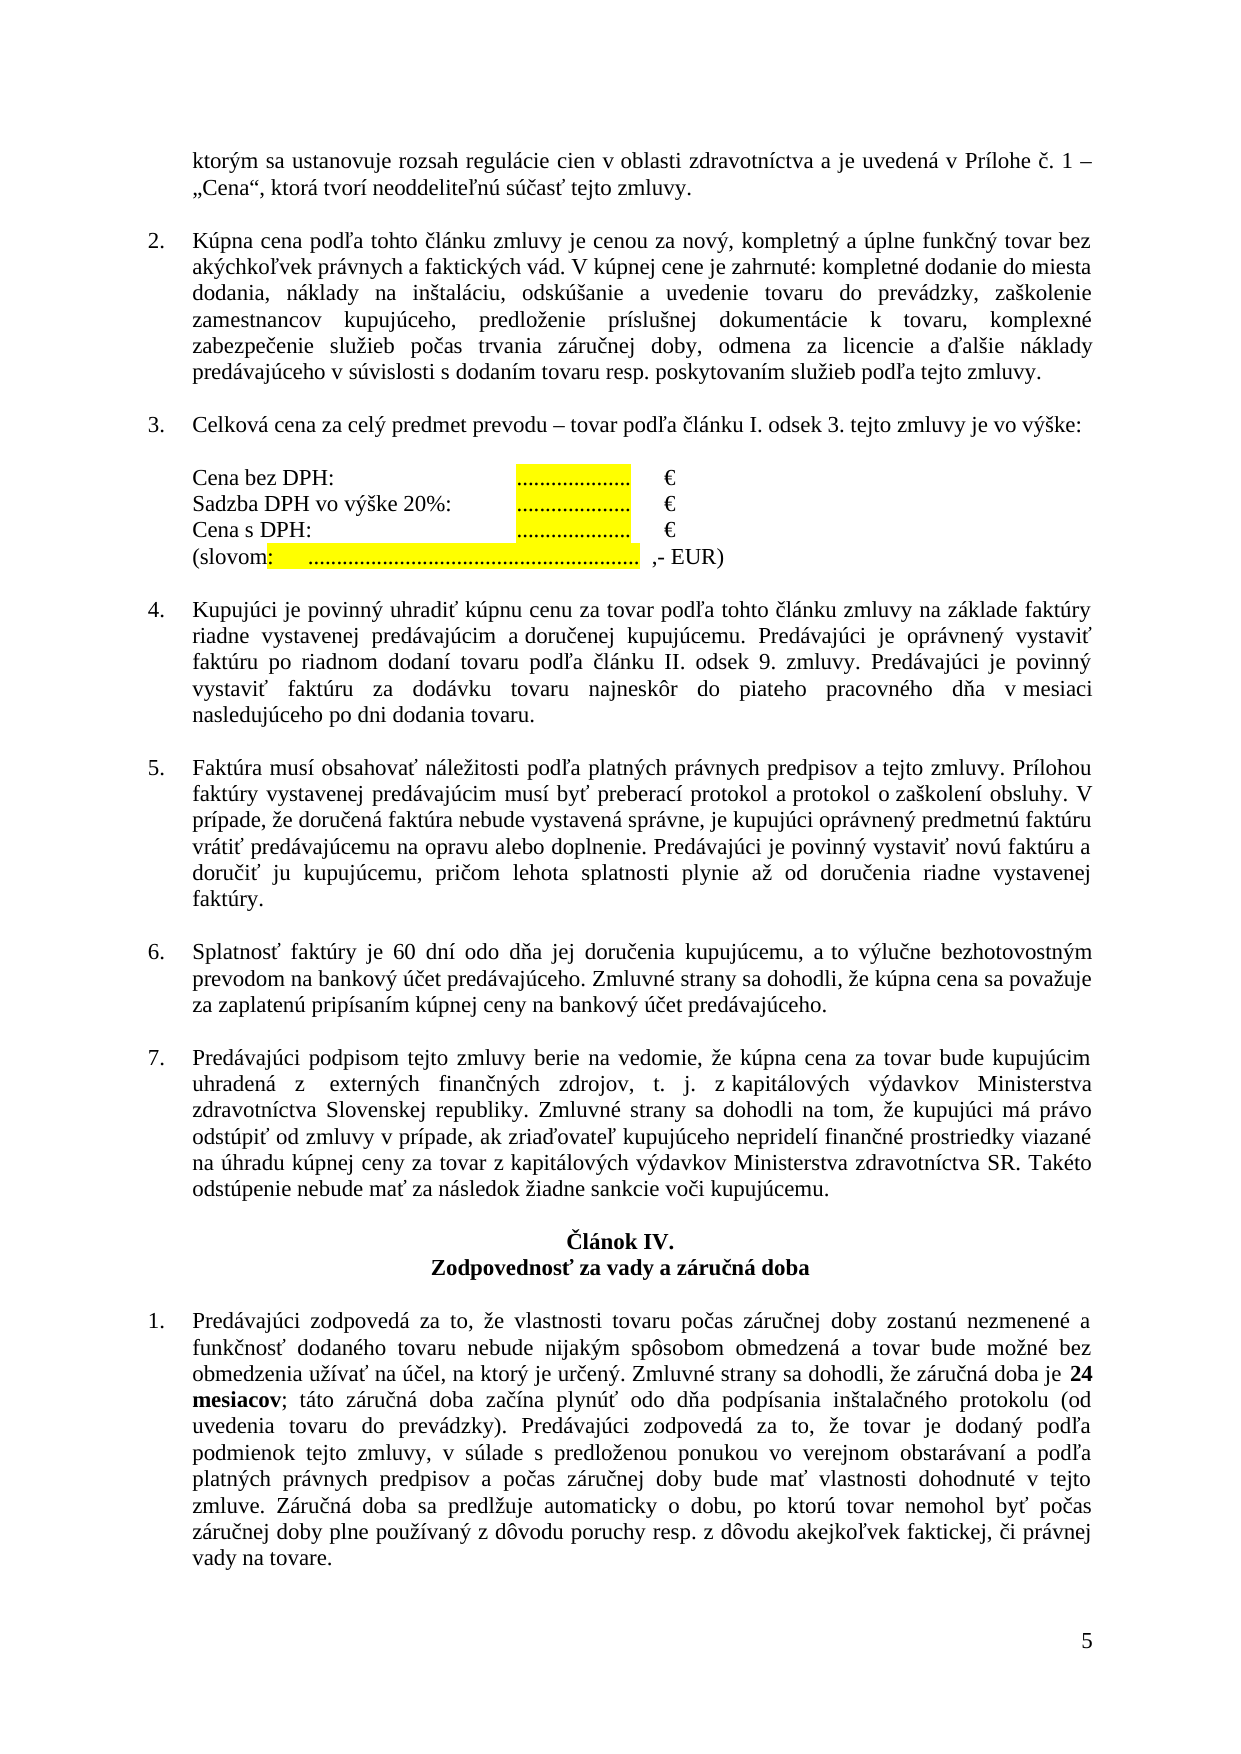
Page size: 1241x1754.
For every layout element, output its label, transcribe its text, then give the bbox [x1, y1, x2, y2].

list Kúpna cena podľa tohto článku zmluvy je cenou za nový, kompletný a úplne funkčný tovar bez akýchkoľvek právnych a faktických vád. V kúpnej cene je zahrnuté: kompletné dodanie do miesta dodania, náklady na inštaláciu, odskúšanie a uvedenie tovaru do prevádzky, zaškolenie zamestnancov kupujúceho, predloženie príslušnej dokumentácie k tovaru, komplexné zabezpečenie služieb počas trvania záručnej doby, odmena za licencie a ďalšie náklady predávajúceho v súvislosti s dodaním tovaru resp. poskytovaním služieb podľa tejto zmluvy. [148, 227, 1093, 385]
text Zodpovednosť za vady a záručná doba [148, 1254, 1093, 1281]
text Cena bez DPH: .................... € [192, 464, 516, 490]
text Sadzba DPH vo výške 20%: .................... € [631, 490, 1093, 517]
text Cena bez DPH: .................... € [631, 464, 1093, 490]
text (slovom: .......................................................... ,- EUR) [640, 543, 1093, 569]
list Splatnosť faktúry je 60 dní odo dňa jej doručenia kupujúcemu, a to výlučne bezhotovostným prevodom na bankový účet predávajúceho. Zmluvné strany sa dohodli, že kúpna cena sa považuje za zaplatenú pripísaním kúpnej ceny na bankový účet predávajúceho. [148, 938, 1093, 1017]
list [148, 148, 1093, 200]
text Článok IV. [148, 1228, 1093, 1254]
list Kupujúci je povinný uhradiť kúpnu cenu za tovar podľa tohto článku zmluvy na základe faktúry riadne vystavenej predávajúcim a doručenej kupujúcemu. Predávajúci je oprávnený vystaviť faktúru po riadnom dodaní tovaru podľa článku II. odsek 9. zmluvy. Predávajúci je povinný vystaviť faktúru za dodávku tovaru najneskôr do piateho pracovného dňa v mesiaci nasledujúceho po dni dodania tovaru. [148, 596, 1093, 727]
list Celková cena za celý predmet prevodu – tovar podľa článku I. odsek 3. tejto zmluvy je vo výške: [148, 411, 1093, 437]
text Cena s DPH: .................... € [192, 517, 516, 543]
list Predávajúci zodpovedá za to, že vlastnosti tovaru počas záručnej doby zostanú nezmenené a funkčnosť dodaného tovaru nebude nijakým spôsobom obmedzená a tovar bude možné bez obmedzenia užívať na účel, na ktorý je určený. Zmluvné strany sa dohodli, že záručná doba je 24 mesiacov; táto záručná doba začína plynúť odo dňa podpísania inštalačného protokolu (od uvedenia tovaru do prevádzky). Predávajúci zodpovedá za to, že tovar je dodaný podľa podmienok tejto zmluvy, v súlade s predloženou ponukou vo verejnom obstarávaní a podľa platných právnych predpisov a počas záručnej doby bude mať vlastnosti dohodnuté v tejto zmluve. Záručná doba sa predlžuje automaticky o dobu, po ktorú tovar nemohol byť počas záručnej doby plne používaný z dôvodu poruchy resp. z dôvodu akejkoľvek faktickej, či právnej vady na tovare. [148, 1307, 1093, 1571]
list Faktúra musí obsahovať náležitosti podľa platných právnych predpisov a tejto zmluvy. Prílohou faktúry vystavenej predávajúcim musí byť preberací protokol a protokol o zaškolení obsluhy. V prípade, že doručená faktúra nebude vystavená správne, je kupujúci oprávnený predmetnú faktúru vrátiť predávajúcemu na opravu alebo doplnenie. Predávajúci je povinný vystaviť novú faktúru a doručiť ju kupujúcemu, pričom lehota splatnosti plynie až od doručenia riadne vystavenej faktúry. [148, 754, 1093, 912]
text Sadzba DPH vo výške 20%: .................... € [192, 490, 516, 517]
list Predávajúci podpisom tejto zmluvy berie na vedomie, že kúpna cena za tovar bude kupujúcim uhradená z externých finančných zdrojov, t. j. z kapitálových výdavkov Ministerstva zdravotníctva Slovenskej republiky. Zmluvné strany sa dohodli na tom, že kupujúci má právo odstúpiť od zmluvy v prípade, ak zriaďovateľ kupujúceho nepridelí finančné prostriedky viazané na úhradu kúpnej ceny za tovar z kapitálových výdavkov Ministerstva zdravotníctva SR. Takéto odstúpenie nebude mať za následok žiadne sankcie voči kupujúcemu. [148, 1044, 1093, 1202]
text Cena s DPH: .................... € [631, 517, 1093, 543]
